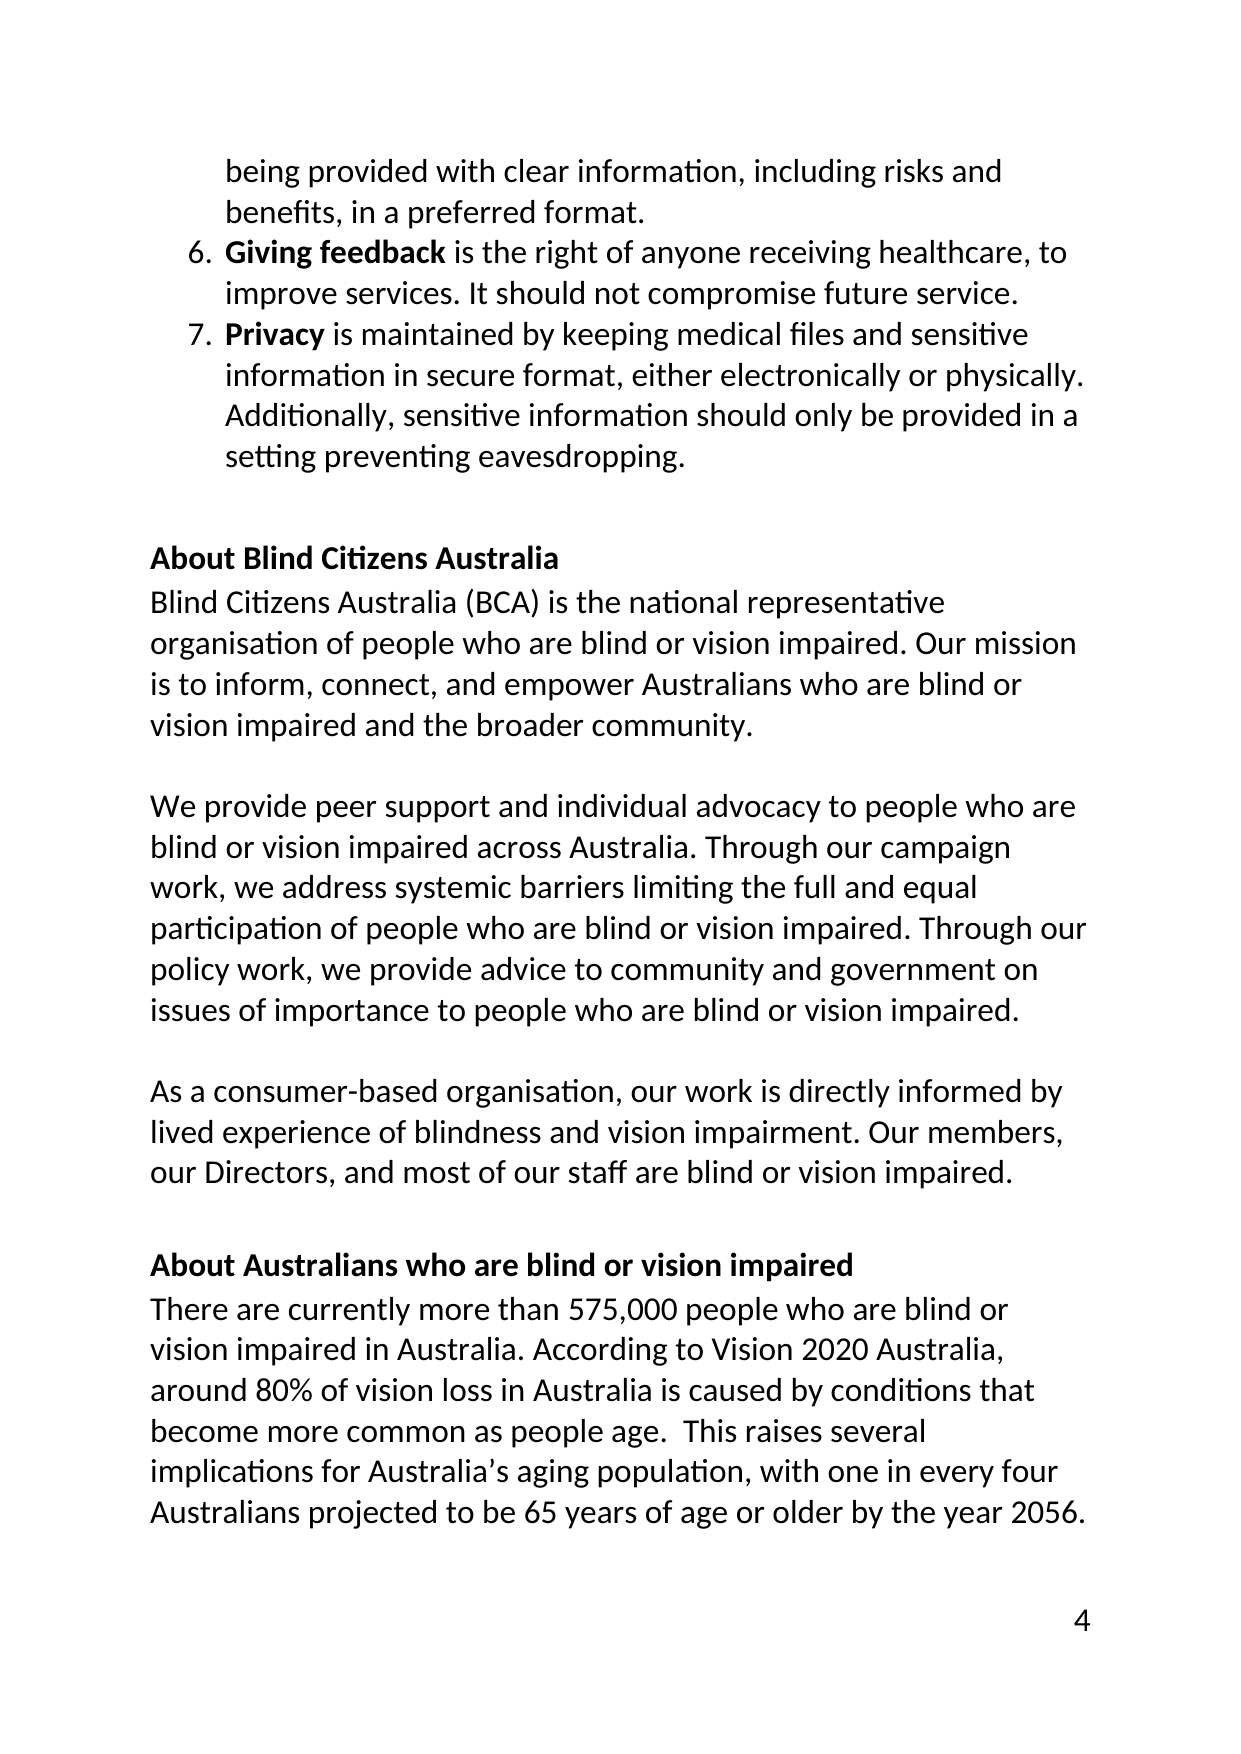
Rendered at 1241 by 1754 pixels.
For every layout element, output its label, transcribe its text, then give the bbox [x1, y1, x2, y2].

text Blind Citizens Australia (BCA) is the national representative organisation of people who are blind or vision impaired. Our mission is to inform, connect, and empower Australians who are blind or vision impaired and the broader community. [150, 581, 1090, 744]
list Giving feedback is the right of anyone receiving healthcare, to improve services. It should not compromise future service. [187, 231, 1090, 313]
text There are currently more than 575,000 people who are blind or vision impaired in Australia. According to Vision 2020 Australia, around 80% of vision loss in Australia is caused by conditions that become more common as people age. This raises several implications for Australia’s aging population, with one in every four Australians projected to be 65 years of age or older by the year 2056. [150, 1288, 1090, 1532]
text We provide peer support and individual advocacy to people who are blind or vision impaired across Australia. Through our campaign work, we address systemic barriers limiting the full and equal participation of people who are blind or vision impaired. Through our policy work, we provide advice to community and government on issues of importance to people who are blind or vision impaired. [150, 785, 1090, 1029]
list Privacy is maintained by keeping medical files and sensitive information in secure format, either electronically or physically. Additionally, sensitive information should only be provided in a setting preventing eavesdropping. [187, 313, 1090, 476]
subtitle About Australians who are blind or vision impaired [150, 1244, 1090, 1284]
text As a consumer-based organisation, our work is directly informed by lived experience of blindness and vision impairment. Our members, our Directors, and most of our staff are blind or vision impaired. [150, 1070, 1090, 1192]
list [187, 150, 1090, 231]
subtitle About Blind Citizens Australia [150, 537, 1090, 578]
